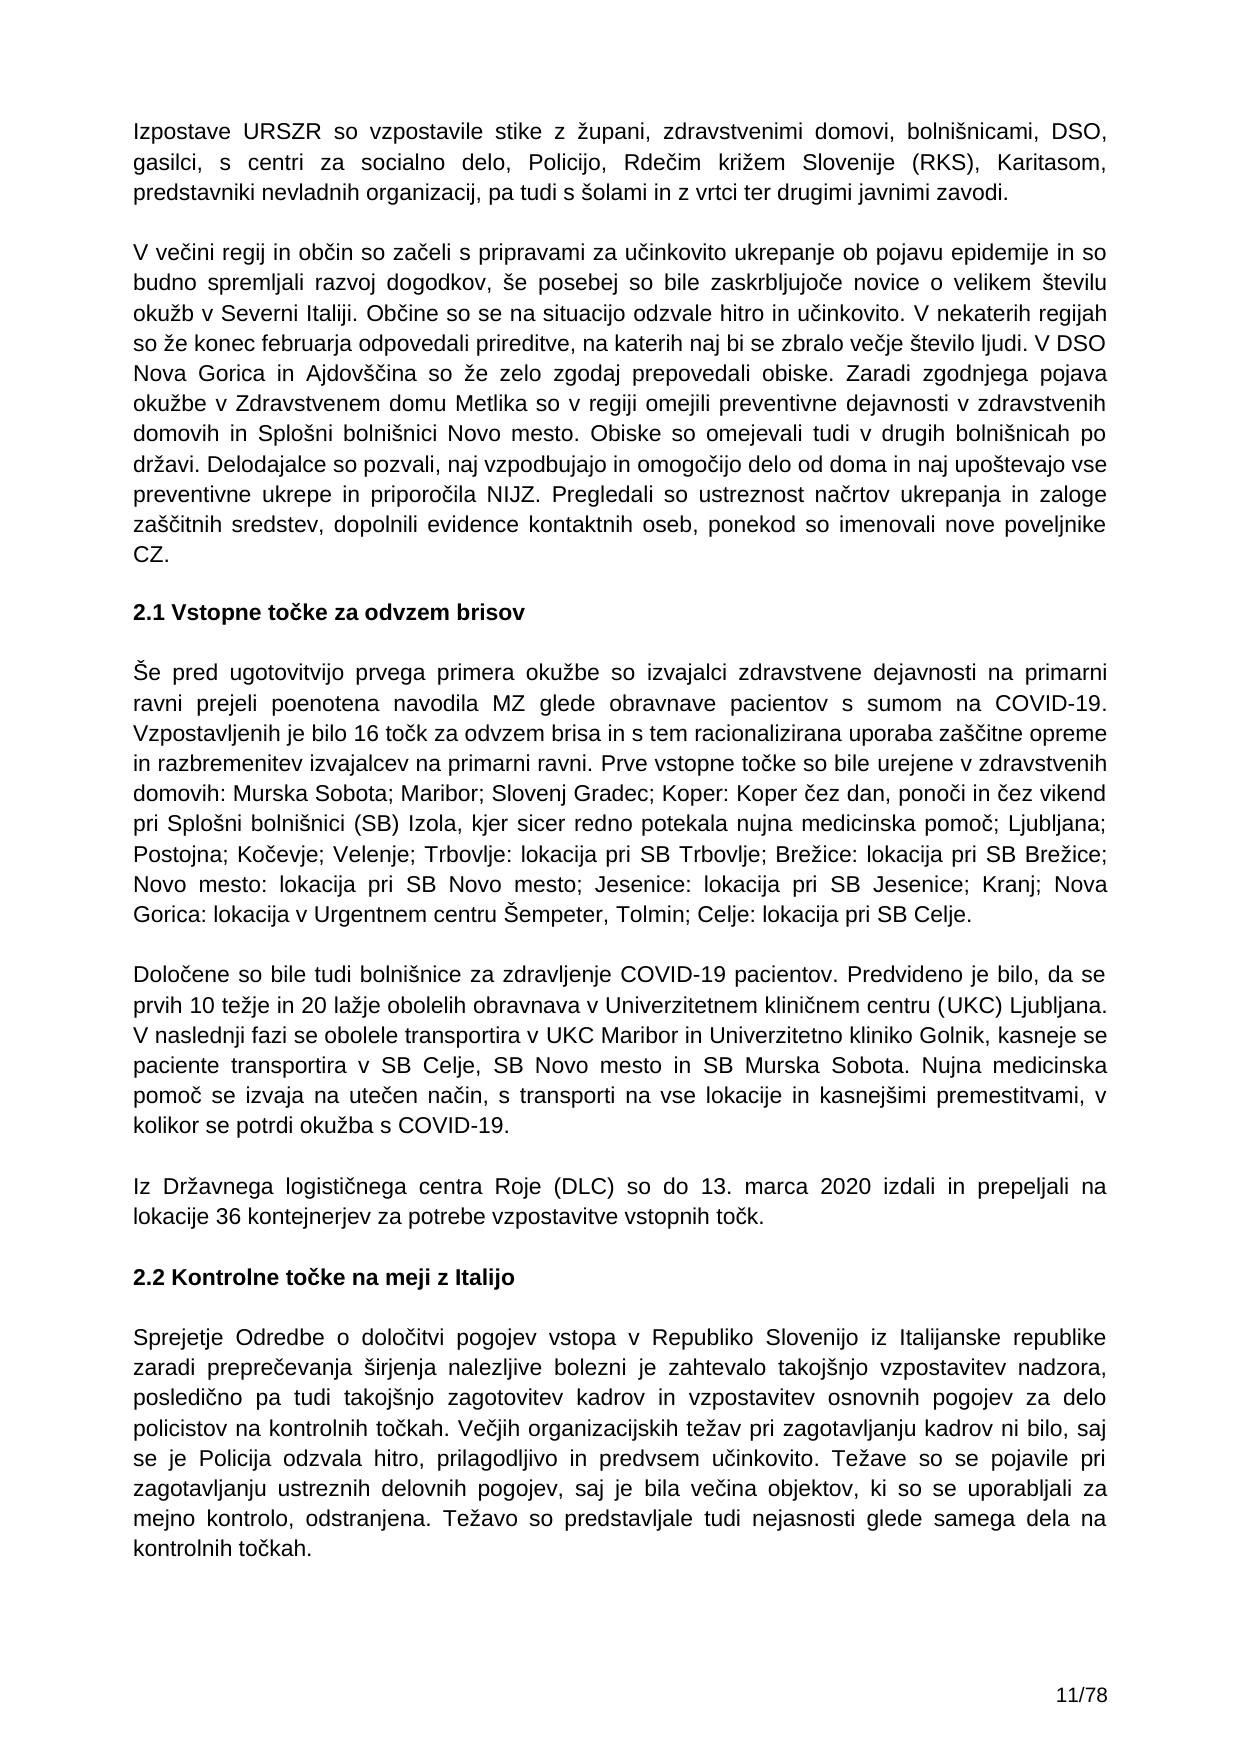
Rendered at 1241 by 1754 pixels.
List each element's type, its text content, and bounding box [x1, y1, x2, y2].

text Določene so bile tudi bolnišnice za zdravljenje COVID-19 pacientov. Predvideno je bilo, da se prvih 10 težje in 20 lažje obolelih obravnava v Univerzitetnem kliničnem centru (UKC) Ljubljana. V naslednji fazi se obolele transportira v UKC Maribor in Univerzitetno kliniko Golnik, kasneje se paciente transportira v SB Celje, SB Novo mesto in SB Murska Sobota. Nujna medicinska pomoč se izvaja na utečen način, s transporti na vse lokacije in kasnejšimi premestitvami, v kolikor se potrdi okužba s COVID-19. [133, 961, 1107, 1139]
text Sprejetje Odredbe o določitvi pogojev vstopa v Republiko Slovenijo iz Italijanske republike zaradi preprečevanja širjenja nalezljive bolezni je zahtevalo takojšnjo vzpostavitev nadzora, posledično pa tudi takojšnjo zagotovitev kadrov in vzpostavitev osnovnih pogojev za delo policistov na kontrolnih točkah. Večjih organizacijskih težav pri zagotavljanju kadrov ni bilo, saj se je Policija odzvala hitro, prilagodljivo in predvsem učinkovito. Težave so se pojavile pri zagotavljanju ustreznih delovnih pogojev, saj je bila večina objektov, ki so se uporabljali za mejno kontrolo, odstranjena. Težavo so predstavljale tudi nejasnosti glede samega dela na kontrolnih točkah. [133, 1324, 1107, 1562]
text V večini regij in občin so začeli s pripravami za učinkovito ukrepanje ob pojavu epidemije in so budno spremljali razvoj dogodkov, še posebej so bile zaskrbljujoče novice o velikem številu okužb v Severni Italiji. Občine so se na situacijo odzvale hitro in učinkovito. V nekaterih regijah so že konec februarja odpovedali prireditve, na katerih naj bi se zbralo večje število ljudi. V DSO Nova Gorica in Ajdovščina so že zelo zgodaj prepovedali obiske. Zaradi zgodnjega pojava okužbe v Zdravstvenem domu Metlika so v regiji omejili preventivne dejavnosti v zdravstvenih domovih in Splošni bolnišnici Novo mesto. Obiske so omejevali tudi v drugih bolnišnicah po državi. Delodajalce so pozvali, naj vzpodbujajo in omogočijo delo od doma in naj upoštevajo vse preventivne ukrepe in priporočila NIJZ. Pregledali so ustreznost načrtov ukrepanja in zaloge zaščitnih sredstev, dopolnili evidence kontaktnih oseb, ponekod so imenovali nove poveljnike CZ. [133, 239, 1107, 567]
subtitle 2.1 Vstopne točke za odvzem brisov [133, 599, 1107, 625]
text Iz Državnega logističnega centra Roje (DLC) so do 13. marca 2020 izdali in prepeljali na lokacije 36 kontejnerjev za potrebe vzpostavitve vstopnih točk. [133, 1173, 1107, 1229]
text Izpostave URSZR so vzpostavile stike z župani, zdravstvenimi domovi, bolnišnicami, DSO, gasilci, s centri za socialno delo, Policijo, Rdečim križem Slovenije (RKS), Karitasom, predstavniki nevladnih organizacij, pa tudi s šolami in z vrtci ter drugimi javnimi zavodi. [133, 118, 1107, 205]
subtitle 2.2 Kontrolne točke na meji z Italijo [133, 1263, 1107, 1290]
text Še pred ugotovitvijo prvega primera okužbe so izvajalci zdravstvene dejavnosti na primarni ravni prejeli poenotena navodila MZ glede obravnave pacientov s sumom na COVID-19. Vzpostavljenih je bilo 16 točk za odvzem brisa in s tem racionalizirana uporaba zaščitne opreme in razbremenitev izvajalcev na primarni ravni. Prve vstopne točke so bile urejene v zdravstvenih domovih: Murska Sobota; Maribor; Slovenj Gradec; Koper: Koper čez dan, ponoči in čez vikend pri Splošni bolnišnici (SB) Izola, kjer sicer redno potekala nujna medicinska pomoč; Ljubljana; Postojna; Kočevje; Velenje; Trbovlje: lokacija pri SB Trbovlje; Brežice: lokacija pri SB Brežice; Novo mesto: lokacija pri SB Novo mesto; Jesenice: lokacija pri SB Jesenice; Kranj; Nova Gorica: lokacija v Urgentnem centru Šempeter, Tolmin; Celje: lokacija pri SB Celje. [133, 659, 1107, 927]
